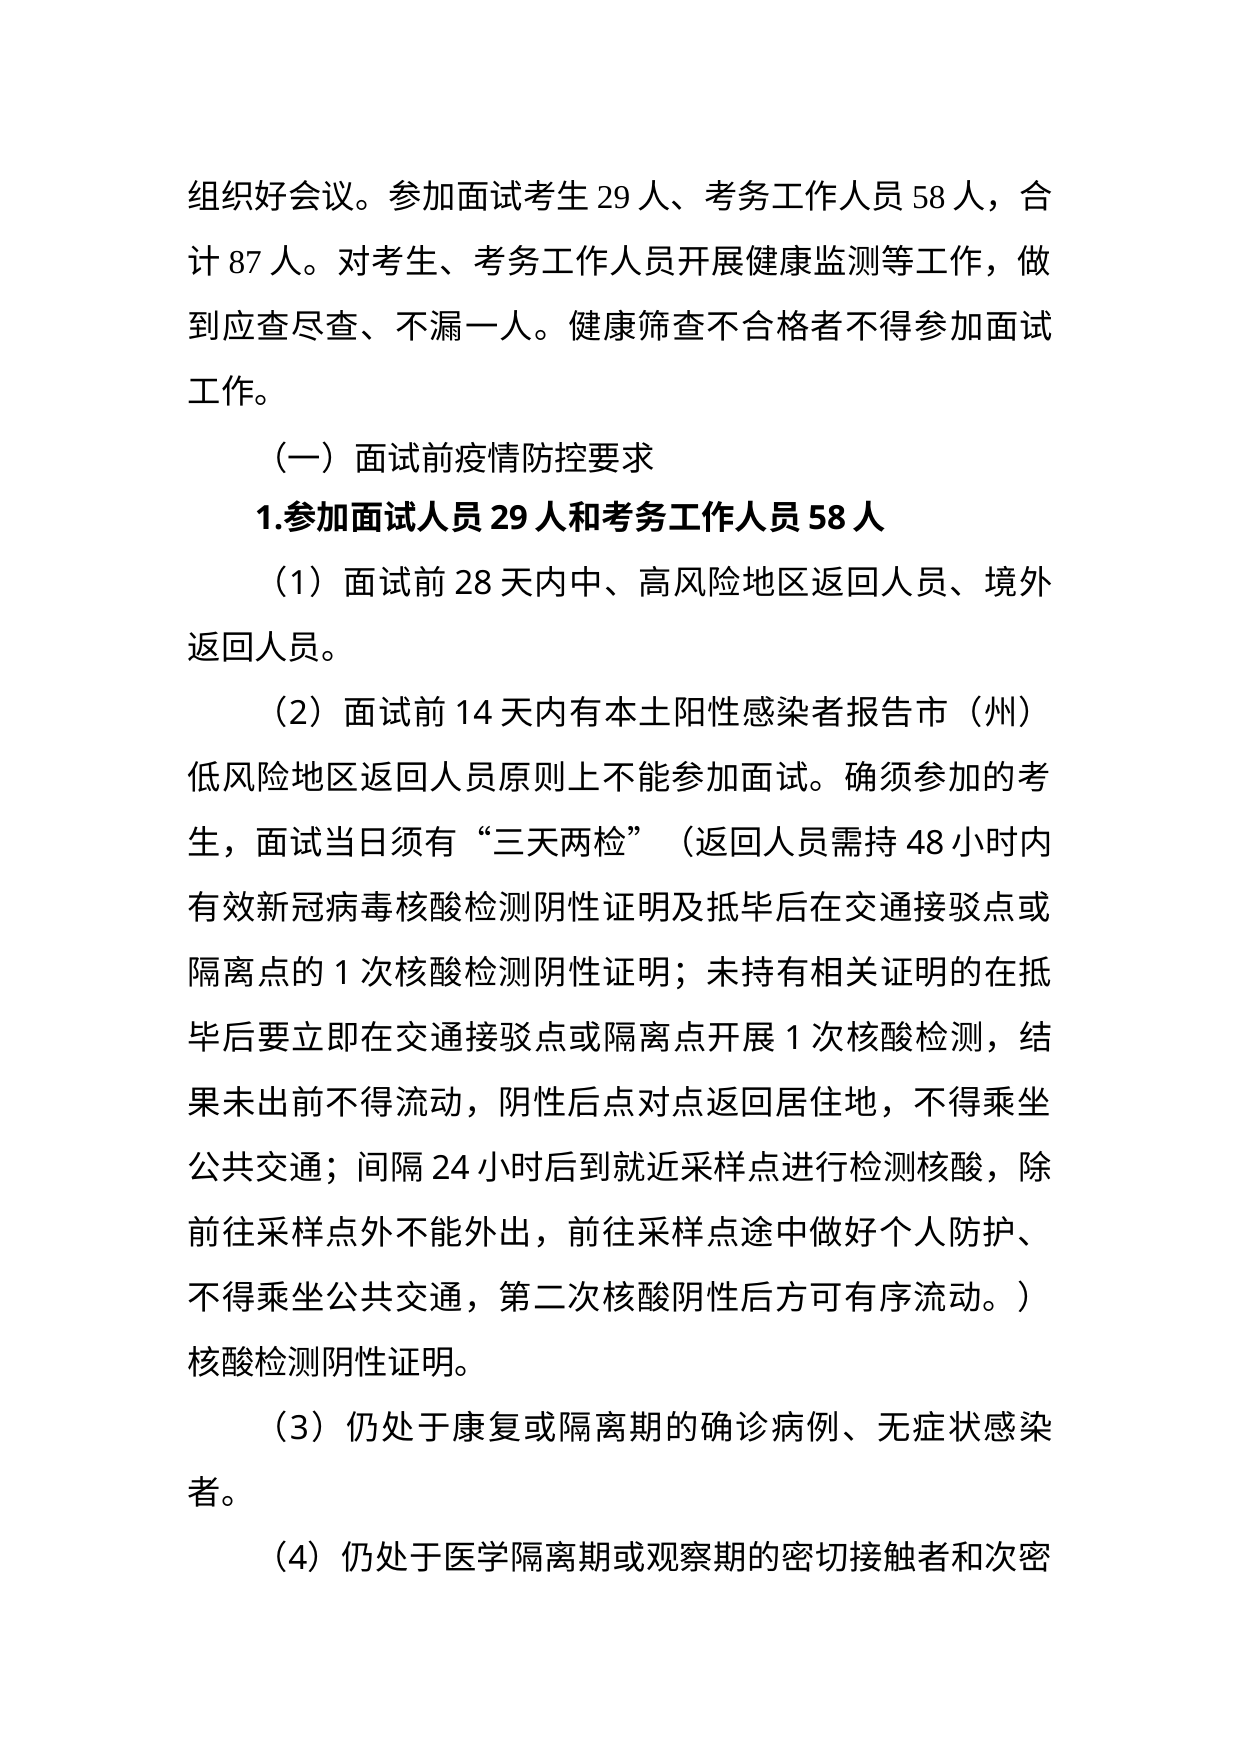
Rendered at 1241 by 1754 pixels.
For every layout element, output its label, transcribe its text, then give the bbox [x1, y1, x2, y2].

text （一）面试前疫情防控要求 [187, 422, 1053, 482]
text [187, 1522, 1053, 1587]
text 1.参加面试人员29人和考务工作人员58人 [187, 482, 1053, 547]
text （2）面试前14天内有本土阳性感染者报告市（州）低风险地区返回人员原则上不能参加面试。确须参加的考生，面试当日须有“三天两检”（返回人员需持48小时内有效新冠病毒核酸检测阴性证明及抵毕后在交通接驳点或隔离点的1次核酸检测阴性证明；未持有相关证明的在抵毕后要立即在交通接驳点或隔离点开展1次核酸检测，结果未出前不得流动，阴性后点对点返回居住地，不得乘坐公共交通；间隔24小时后到就近采样点进行检测核酸，除前往采样点外不能外出，前往采样点途中做好个人防护、不得乘坐公共交通，第二次核酸阴性后方可有序流动。）核酸检测阴性证明。 [187, 677, 1053, 1392]
text （3）仍处于康复或隔离期的确诊病例、无症状感染者。 [187, 1392, 1053, 1522]
text （1）面试前28天内中、高风险地区返回人员、境外返回人员。 [187, 547, 1053, 677]
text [187, 162, 1053, 422]
